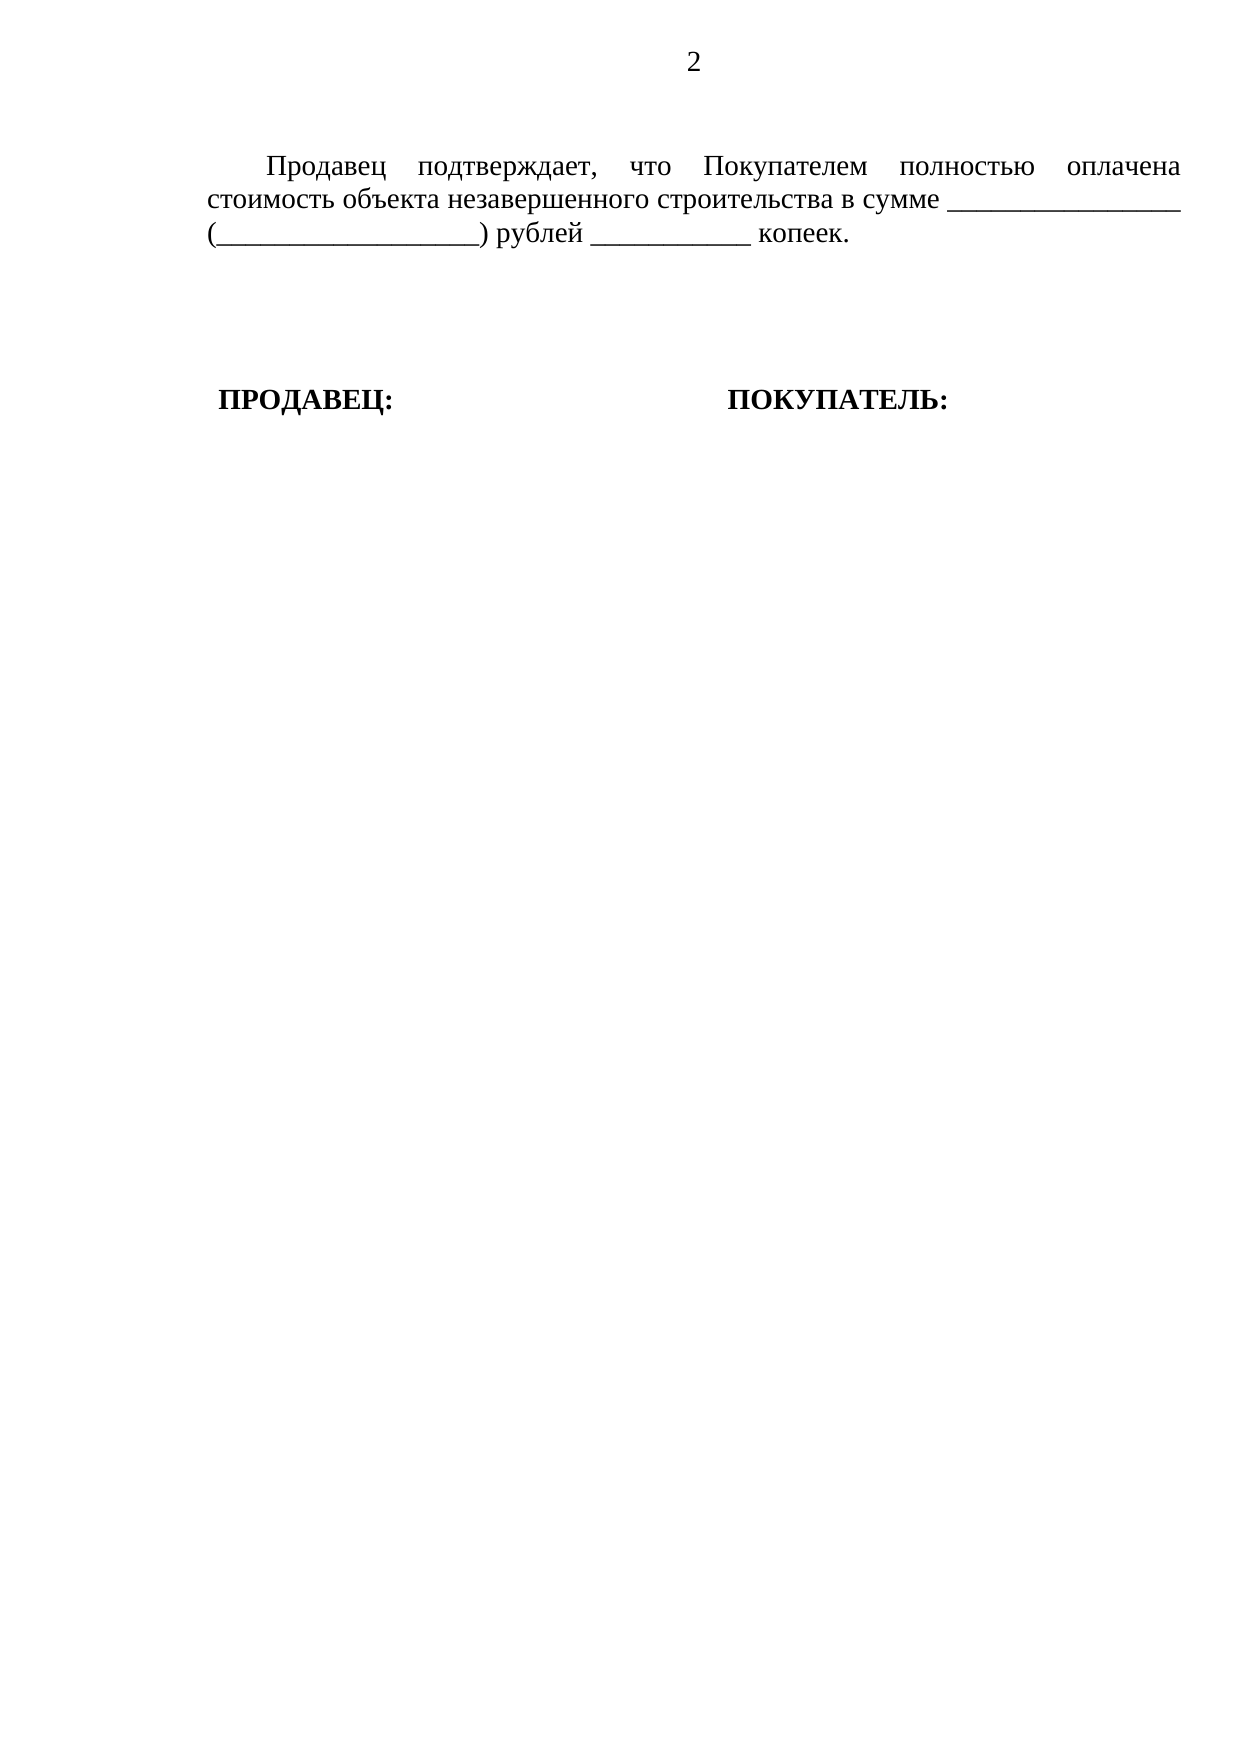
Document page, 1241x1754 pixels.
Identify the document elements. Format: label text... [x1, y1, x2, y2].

table_header ПРОДАВЕЦ: [207, 383, 709, 421]
table_header ПОКУПАТЕЛЬ: [709, 383, 1183, 421]
text Продавец подтверждает, что Покупателем полностью оплачена стоимость объекта незавершенного строительства в сумме ________________ (__________________) рублей ___________ копеек. [207, 148, 1181, 248]
